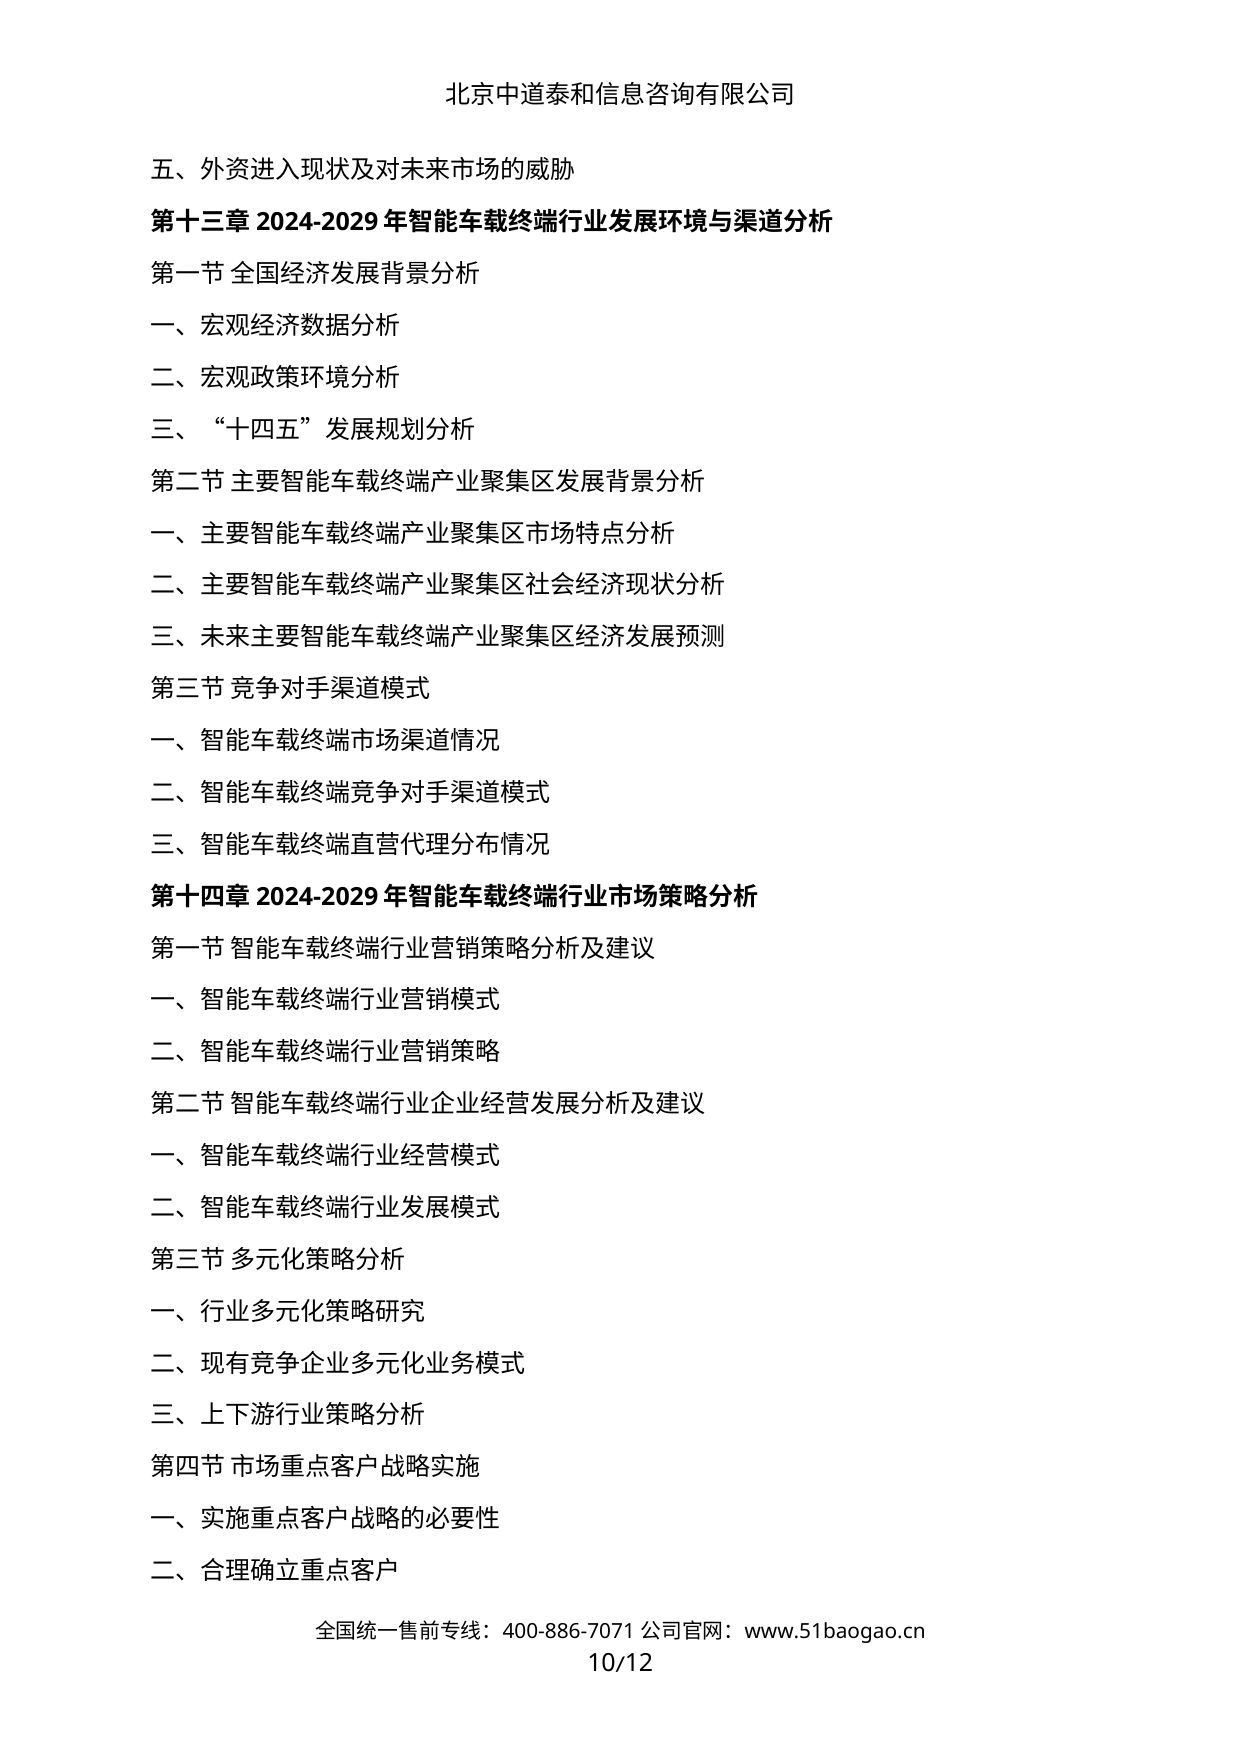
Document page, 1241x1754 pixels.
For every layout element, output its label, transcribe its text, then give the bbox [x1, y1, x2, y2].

text 一、主要智能车载终端产业聚集区市场特点分析 [150, 513, 1090, 549]
text 一、智能车载终端市场渠道情况 [150, 721, 1090, 757]
text 二、宏观政策环境分析 [150, 357, 1090, 394]
text 第二节 主要智能车载终端产业聚集区发展背景分析 [150, 461, 1090, 497]
text 三、上下游行业策略分析 [150, 1395, 1090, 1431]
text 一、行业多元化策略研究 [150, 1291, 1090, 1327]
text 三、“十四五”发展规划分析 [150, 409, 1090, 446]
text 二、主要智能车载终端产业聚集区社会经济现状分析 [150, 565, 1090, 601]
text 第四节 市场重点客户战略实施 [150, 1447, 1090, 1483]
text 二、智能车载终端行业发展模式 [150, 1187, 1090, 1224]
text 第二节 智能车载终端行业企业经营发展分析及建议 [150, 1084, 1090, 1120]
text 二、智能车载终端行业营销策略 [150, 1032, 1090, 1068]
text 第十三章 2024-2029年智能车载终端行业发展环境与渠道分析 [150, 202, 1090, 238]
text 第三节 多元化策略分析 [150, 1239, 1090, 1276]
text 第一节 智能车载终端行业营销策略分析及建议 [150, 928, 1090, 964]
text 三、未来主要智能车载终端产业聚集区经济发展预测 [150, 617, 1090, 653]
text 二、智能车载终端竞争对手渠道模式 [150, 772, 1090, 809]
text 二、合理确立重点客户 [150, 1551, 1090, 1587]
text 一、智能车载终端行业营销模式 [150, 980, 1090, 1016]
text 五、外资进入现状及对未来市场的威胁 [150, 150, 1090, 186]
text 三、智能车载终端直营代理分布情况 [150, 824, 1090, 861]
text 一、宏观经济数据分析 [150, 306, 1090, 342]
text 一、智能车载终端行业经营模式 [150, 1136, 1090, 1172]
text 第三节 竞争对手渠道模式 [150, 669, 1090, 705]
text 第十四章 2024-2029年智能车载终端行业市场策略分析 [150, 876, 1090, 912]
text 第一节 全国经济发展背景分析 [150, 254, 1090, 290]
text 二、现有竞争企业多元化业务模式 [150, 1343, 1090, 1379]
text 一、实施重点客户战略的必要性 [150, 1499, 1090, 1535]
